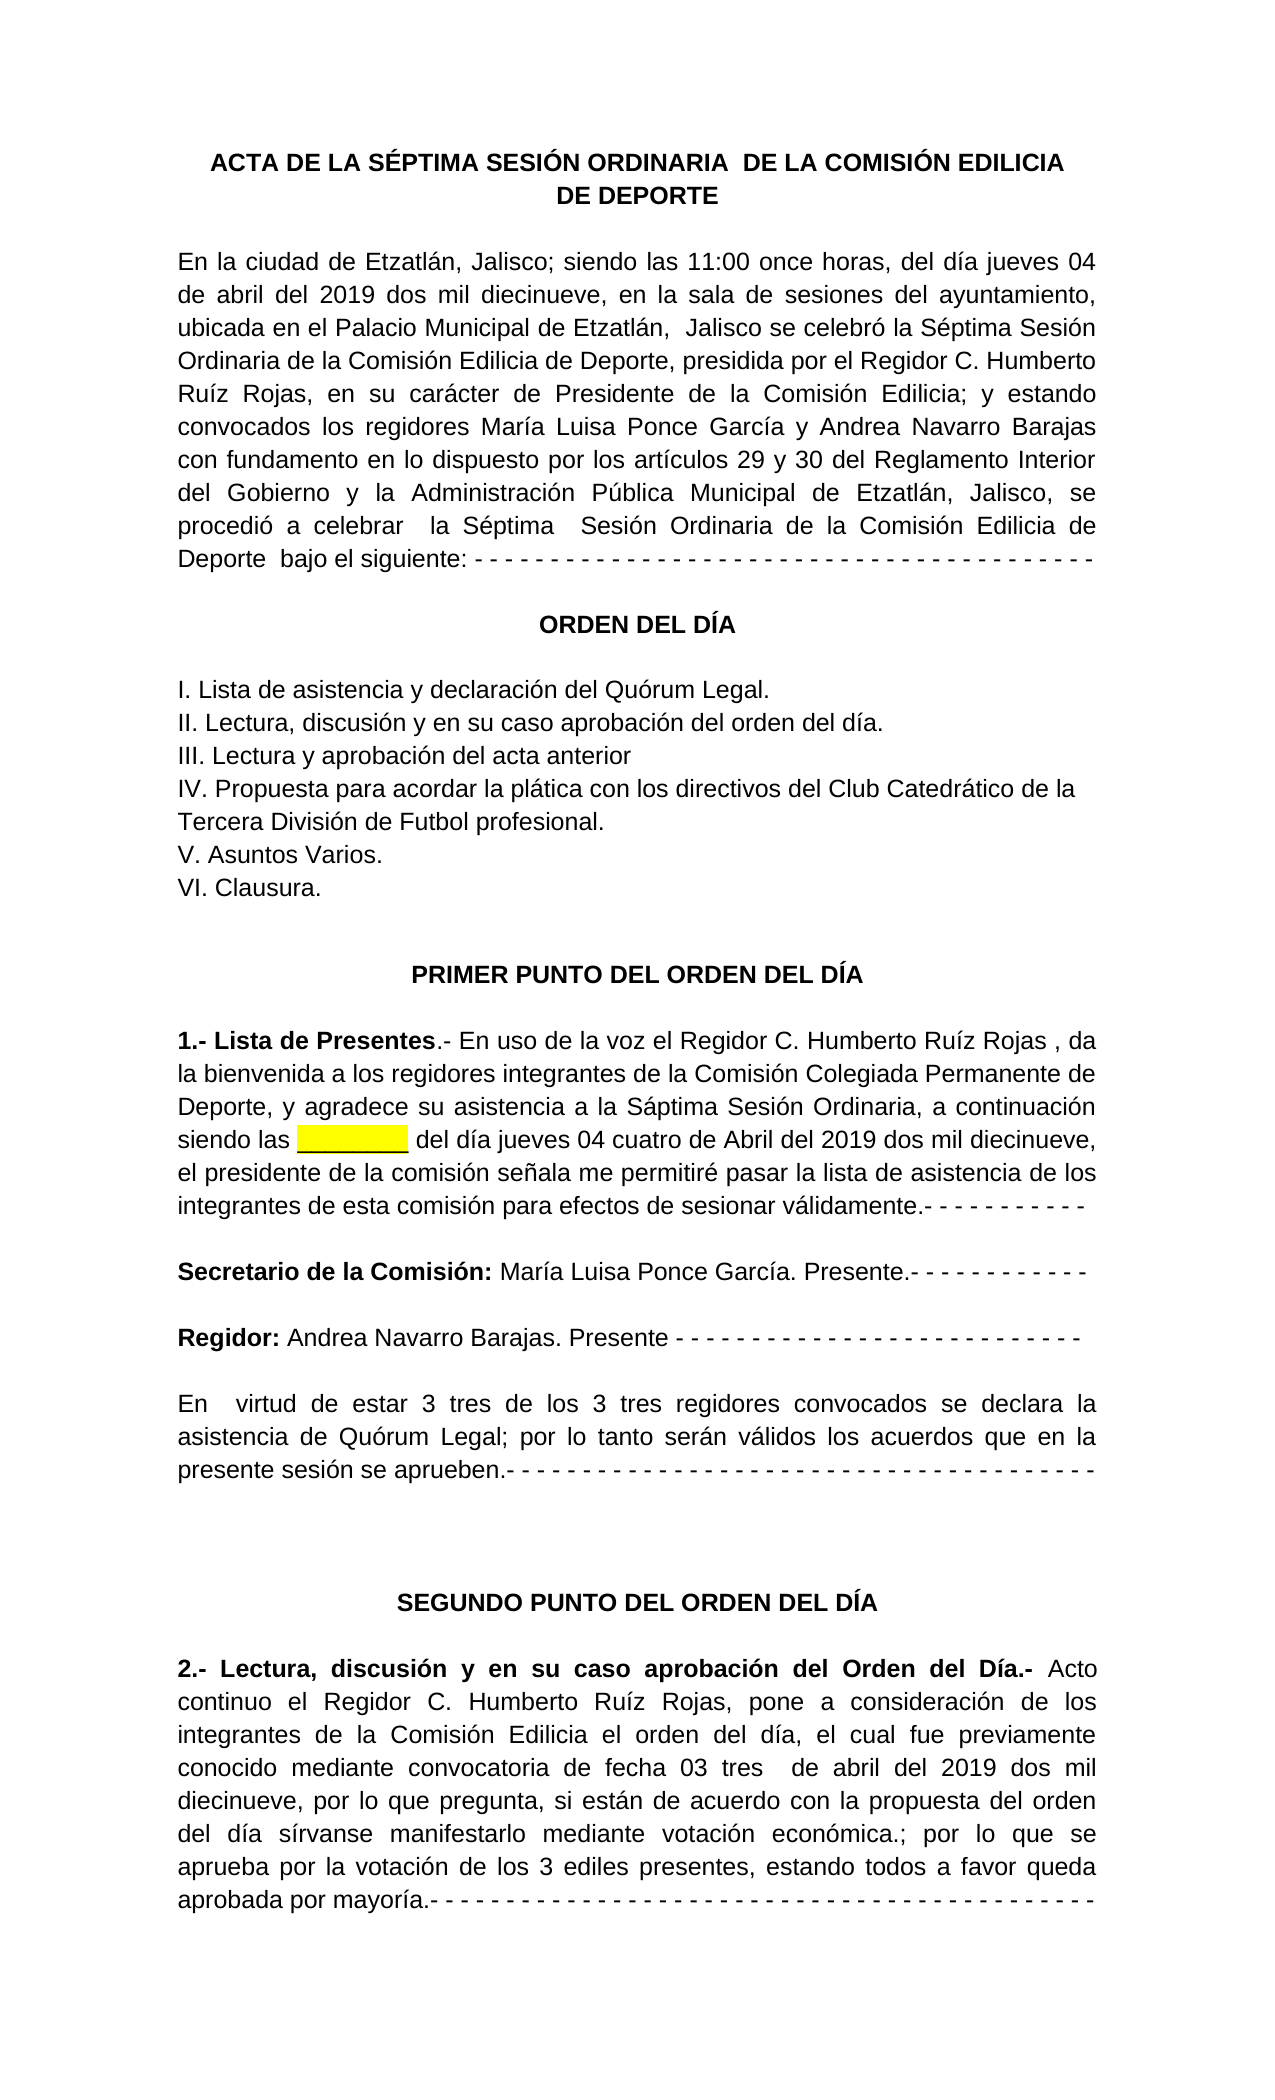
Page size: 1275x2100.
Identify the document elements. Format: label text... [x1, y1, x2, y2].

text Secretario de la Comisión: María Luisa Ponce García. Presente.- - - - - - - - - - - - [177, 1257, 1098, 1286]
text PRIMER PUNTO DEL ORDEN DEL DÍA [177, 960, 1098, 989]
text En la ciudad de Etzatlán, Jalisco; siendo las 11:00 once horas, del día jueves 04 de abril del 2019 dos mil diecinueve, en la sala de sesiones del ayuntamiento, ubicada en el Palacio Municipal de Etzatlán, Jalisco se celebró la Séptima Sesión Ordinaria de la Comisión Edilicia de Deporte, presidida por el Regidor C. Humberto Ruíz Rojas, en su carácter de Presidente de la Comisión Edilicia; y estando convocados los regidores María Luisa Ponce García y Andrea Navarro Barajas con fundamento en lo dispuesto por los artículos 29 y 30 del Reglamento Interior del Gobierno y la Administración Pública Municipal de Etzatlán, Jalisco, se procedió a celebrar la Séptima Sesión Ordinaria de la Comisión Edilicia de Deporte bajo el siguiente: - - - - - - - - - - - - - - - - - - - - - - - - - - - - - - - - - - - - - - - - - [177, 247, 1098, 573]
text En virtud de estar 3 tres de los 3 tres regidores convocados se declara la asistencia de Quórum Legal; por lo tanto serán válidos los acuerdos que en la presente sesión se aprueben.- - - - - - - - - - - - - - - - - - - - - - - - - - - - - - - - - - - - - - - [177, 1389, 1098, 1484]
text V. Asuntos Varios. VI. Clausura. [177, 840, 1098, 902]
text Regidor: Andrea Navarro Barajas. Presente - - - - - - - - - - - - - - - - - - - - - - - - - - - [177, 1323, 1098, 1352]
text IV. Propuesta para acordar la plática con los directivos del Club Catedrático de la Tercera División de Futbol profesional. [177, 774, 1098, 836]
text ACTA DE LA SÉPTIMA SESIÓN ORDINARIA DE LA COMISIÓN EDILICIA [177, 148, 1098, 176]
text 2.- Lectura, discusión y en su caso aprobación del Orden del Día.- Acto continuo el Regidor C. Humberto Ruíz Rojas, pone a consideración de los integrantes de la Comisión Edilicia el orden del día, el cual fue previamente conocido mediante convocatoria de fecha 03 tres de abril del 2019 dos mil diecinueve, por lo que pregunta, si están de acuerdo con la propuesta del orden del día sírvanse manifestarlo mediante votación económica.; por lo que se aprueba por la votación de los 3 ediles presentes, estando todos a favor queda aprobada por mayoría.- - - - - - - - - - - - - - - - - - - - - - - - - - - - - - - - - - - - - - - - - - - - [177, 1653, 1098, 1913]
text 1.- Lista de Presentes.- En uso de la voz el Regidor C. Humberto Ruíz Rojas , da la bienvenida a los regidores integrantes de la Comisión Colegiada Permanente de Deporte, y agradece su asistencia a la Sáptima Sesión Ordinaria, a continuación siendo las ________ del día jueves 04 cuatro de Abril del 2019 dos mil diecinueve, el presidente de la comisión señala me permitiré pasar la lista de asistencia de los integrantes de esta comisión para efectos de sesionar válidamente.- - - - - - - - - - - [177, 1026, 1098, 1220]
text I. Lista de asistencia y declaración del Quórum Legal. II. Lectura, discusión y en su caso aprobación del orden del día. III. Lectura y aprobación del acta anterior [177, 675, 1098, 770]
text SEGUNDO PUNTO DEL ORDEN DEL DÍA [177, 1587, 1098, 1616]
text ORDEN DEL DÍA [177, 610, 1098, 639]
text DE DEPORTE [177, 181, 1098, 209]
